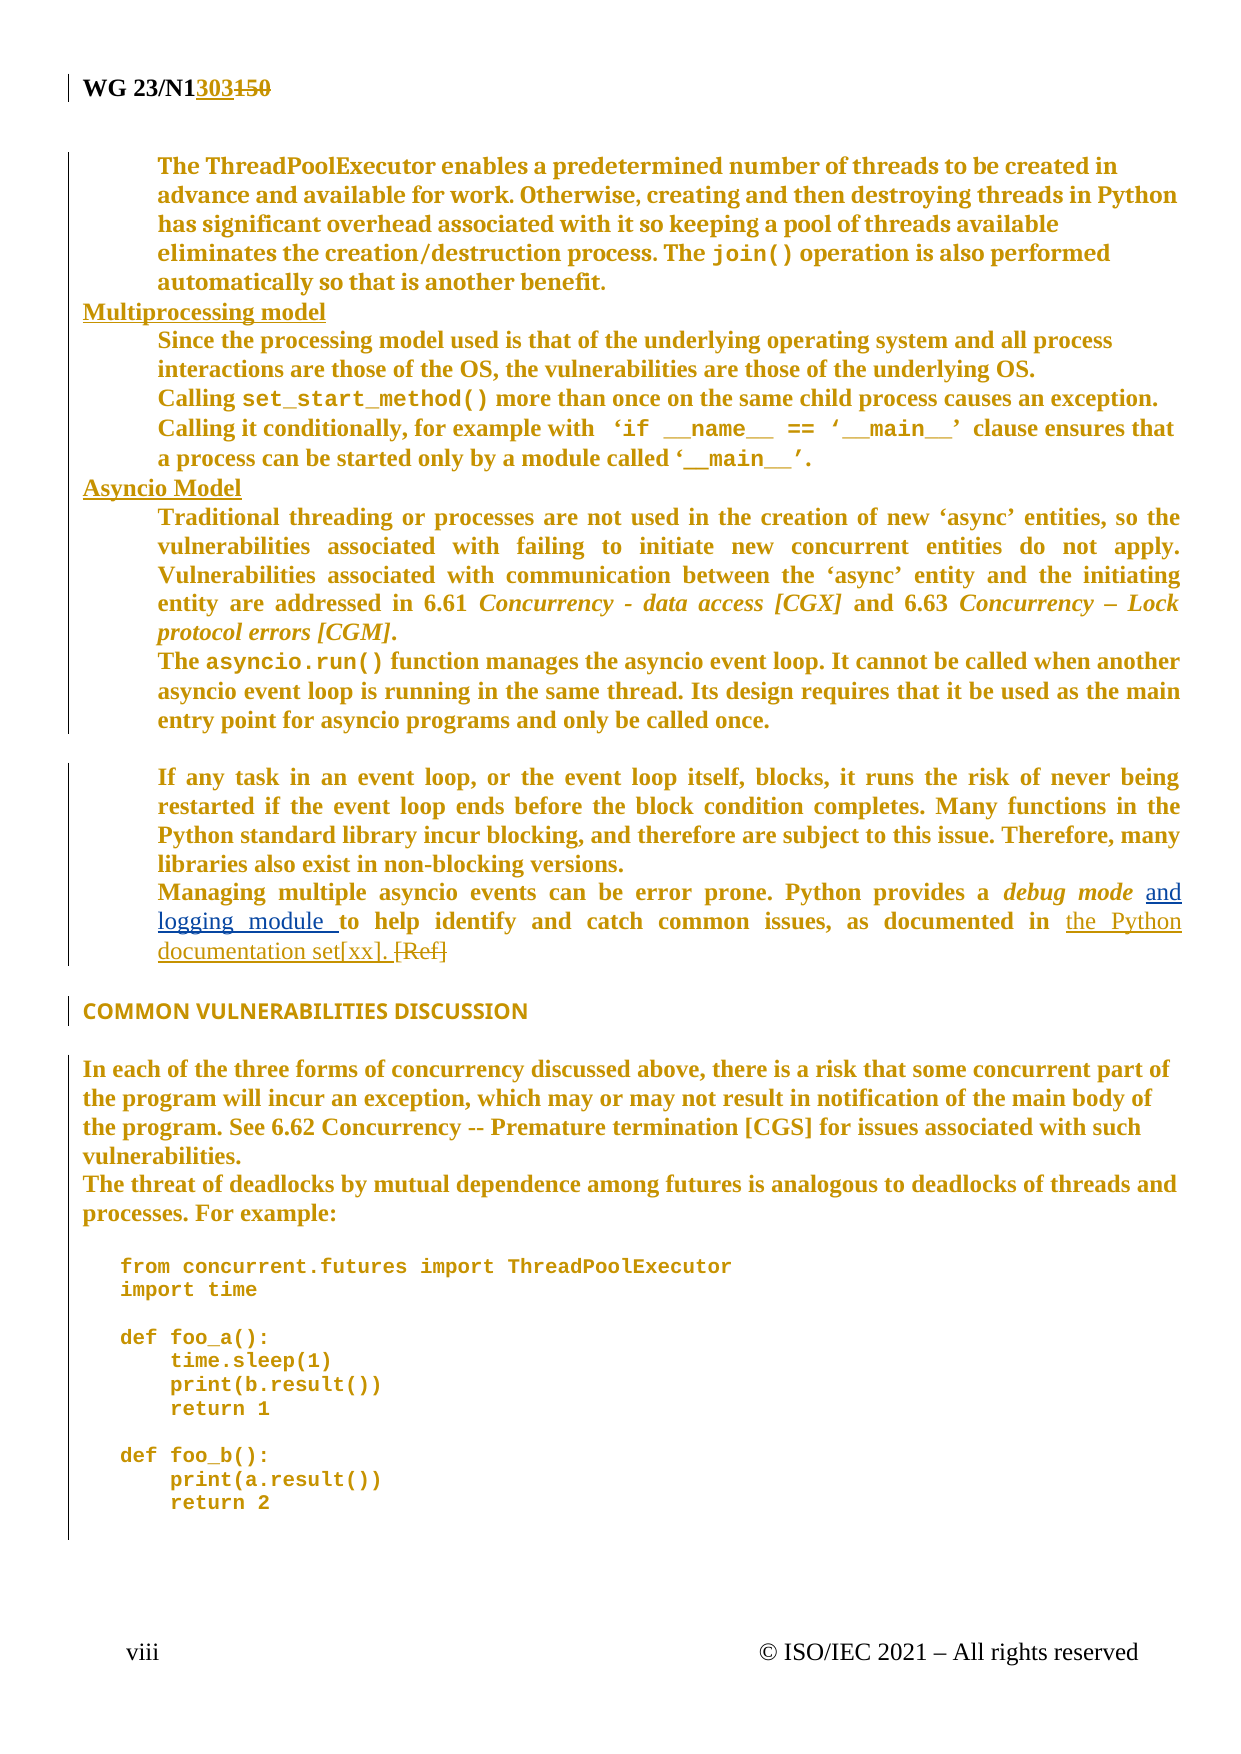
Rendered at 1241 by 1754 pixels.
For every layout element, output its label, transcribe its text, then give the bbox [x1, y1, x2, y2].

text The asyncio.run() function manages the asyncio event loop. It cannot be called when another asyncio event loop is running in the same thread. Its design requires that it be used as the main entry point for asyncio programs and only be called once. [157, 646, 1182, 734]
text Multiprocessing model [82, 297, 1182, 325]
text Managing multiple asyncio events can be error prone. Python provides a debug mode to help identify and catch common issues, as documented in [157, 877, 1182, 966]
text Traditional threading or processes are not used in the creation of new ‘async’ entities, so the vulnerabilities associated with failing to initiate new concurrent entities do not apply. Vulnerabilities associated with communication between the ‘async’ entity and the initiating entity are addressed in 6.61 Concurrency - data access [CGX] and 6.63 Concurrency – Lock protocol errors [CGM]. [157, 502, 1182, 646]
text Since the processing model used is that of the underlying operating system and all process interactions are those of the OS, the vulnerabilities are those of the underlying OS. [157, 325, 1182, 383]
text If any task in an event loop, or the event loop itself, blocks, it runs the risk of never being restarted if the event loop ends before the block condition completes. Many functions in the Python standard library incur blocking, and therefore are subject to this issue. Therefore, many libraries also exist in non-blocking versions. [157, 762, 1182, 877]
text COMMON VULNERABILITIES DISCUSSION [82, 996, 1182, 1026]
text In each of the three forms of concurrency discussed above, there is a risk that some concurrent part of the program will incur an exception, which may or may not result in notification of the main body of the program. See 6.62 Concurrency -- Premature termination [CGS] for issues associated with such vulnerabilities. [82, 1054, 1182, 1169]
text The ThreadPoolExecutor enables a predetermined number of threads to be created in advance and available for work. Otherwise, creating and then destroying threads in Python has significant overhead associated with it so keeping a pool of threads available eliminates the creation/destruction process. The join() operation is also performed automatically so that is another benefit. [157, 152, 1182, 297]
text Asyncio Model [82, 473, 1182, 502]
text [82, 1256, 1182, 1539]
text Calling set_start_method() more than once on the same child process causes an exception. Calling it conditionally, for example with ‘if __name__ == ‘__main__’ clause ensures that a process can be started only by a module called ‘__main__’. [157, 383, 1182, 473]
text The threat of deadlocks by mutual dependence among futures is analogous to deadlocks of threads and processes. For example: [82, 1169, 1182, 1227]
